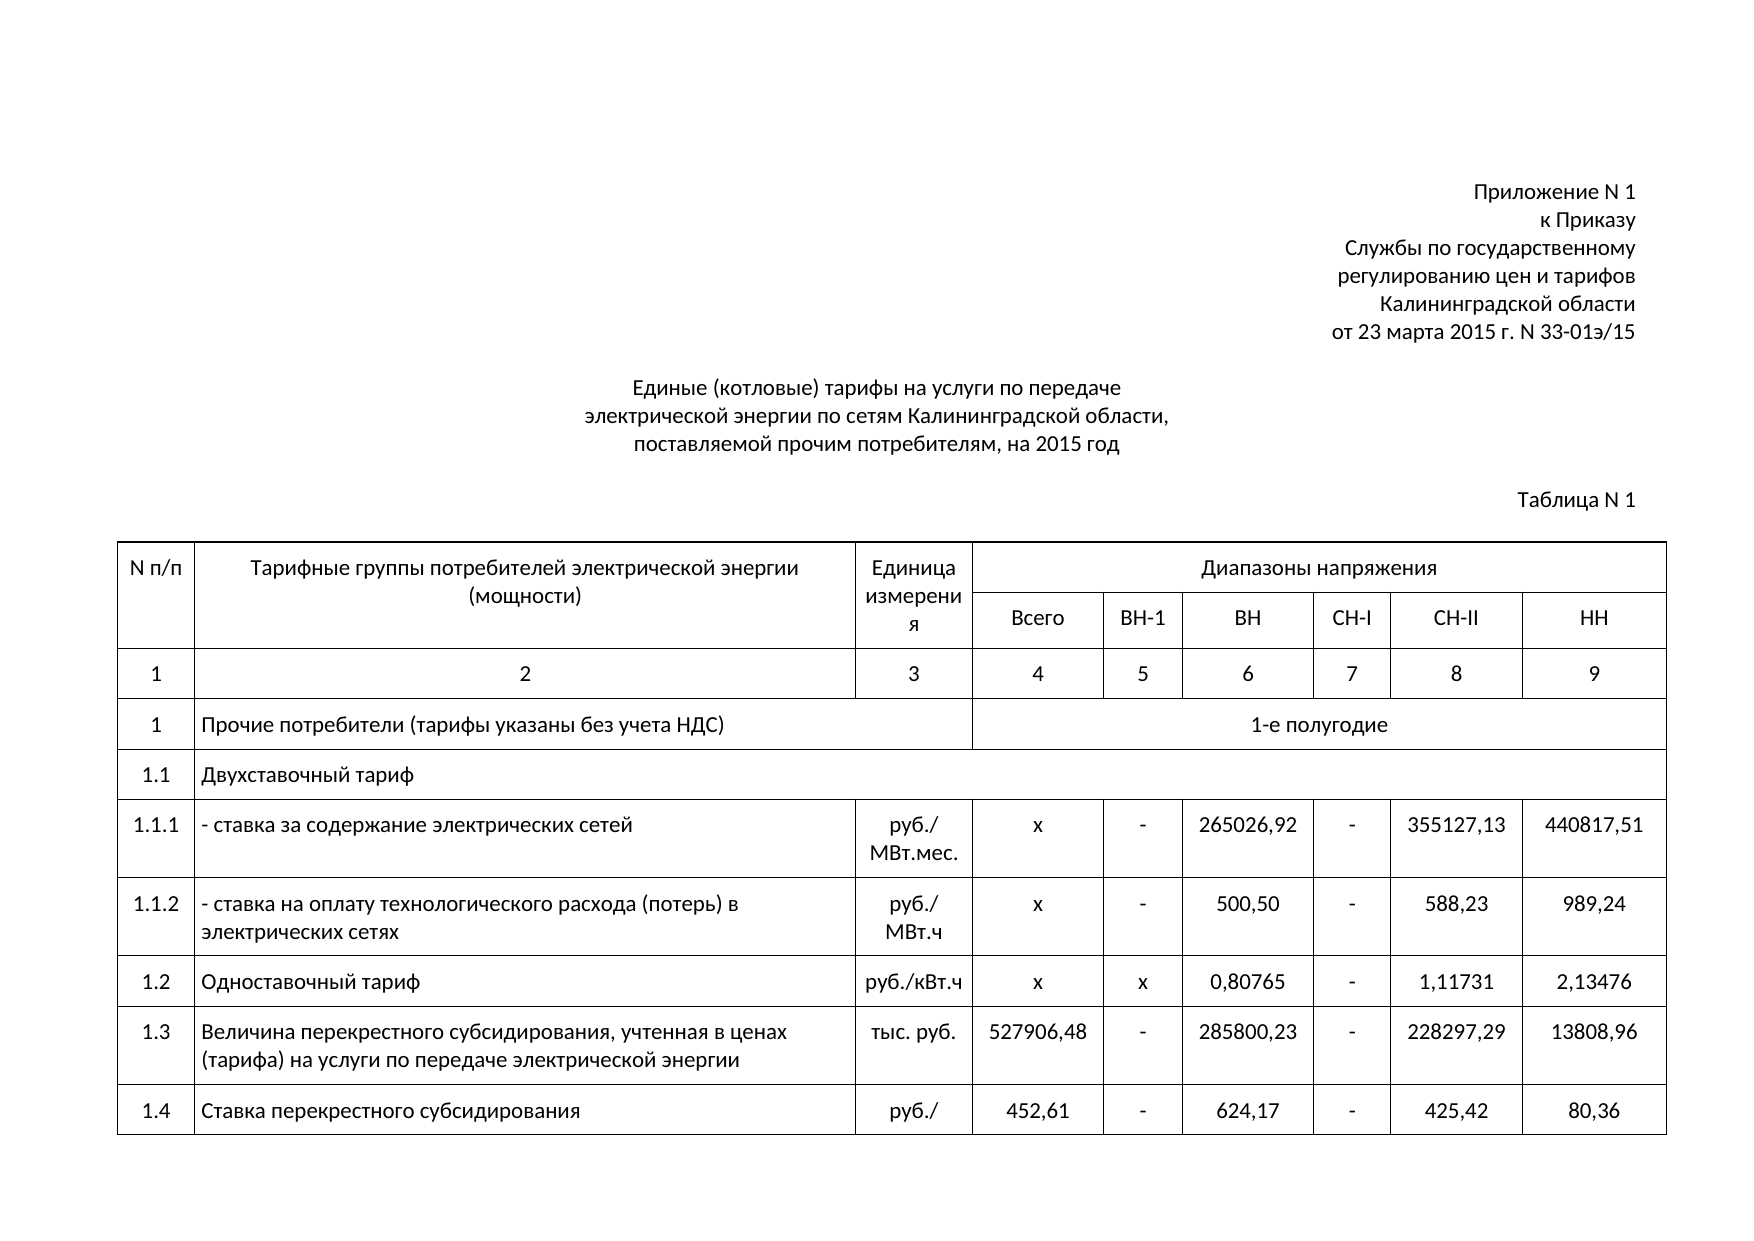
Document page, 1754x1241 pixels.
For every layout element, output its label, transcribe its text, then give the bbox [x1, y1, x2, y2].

table_cell 265026,92 [1183, 800, 1313, 877]
table_cell 425,42 [1391, 1085, 1522, 1134]
table_header Диапазоны напряжения [973, 543, 1666, 592]
table_cell 624,17 [1183, 1085, 1313, 1134]
table_cell 7 [1314, 649, 1390, 698]
table_cell - [1314, 1007, 1390, 1084]
table_header N п/п [118, 543, 194, 648]
table_cell 5 [1104, 649, 1182, 698]
table_cell НН [1523, 593, 1666, 648]
text Таблица N 1 [118, 485, 1636, 513]
table_cell x [973, 800, 1103, 877]
table_cell - ставка за содержание электрических сетей [195, 800, 855, 877]
table_cell 2 [195, 649, 855, 698]
text к Приказу [118, 205, 1636, 233]
table_cell 1.2 [118, 956, 194, 1006]
table_header Единица измерения [856, 543, 972, 648]
table_cell - [1104, 1085, 1182, 1134]
table_cell руб./МВт.мес. [856, 800, 972, 877]
table_cell 4 [973, 649, 1103, 698]
text Службы по государственному [118, 233, 1636, 261]
table_cell - [1104, 1007, 1182, 1084]
table_cell 228297,29 [1391, 1007, 1522, 1084]
table_cell 500,50 [1183, 878, 1313, 955]
table_cell руб./кВт.ч [856, 956, 972, 1006]
table_cell 9 [1523, 649, 1666, 698]
table_cell 355127,13 [1391, 800, 1522, 877]
table_cell Величина перекрестного субсидирования, учтенная в ценах (тарифа) на услуги по передаче электрической энергии [195, 1007, 855, 1084]
table_cell руб./МВт.ч [856, 878, 972, 955]
table_cell 989,24 [1523, 878, 1666, 955]
table_cell СН-I [1314, 593, 1390, 648]
table_cell - [1104, 800, 1182, 877]
table_cell - [1314, 1085, 1390, 1134]
table_cell x [973, 956, 1103, 1006]
table_cell 1.1 [118, 750, 194, 799]
table_cell 452,61 [973, 1085, 1103, 1134]
table_cell 285800,23 [1183, 1007, 1313, 1084]
table_cell 1 [118, 649, 194, 698]
table_cell 1,11731 [1391, 956, 1522, 1006]
table_cell 8 [1391, 649, 1522, 698]
table_cell Всего [973, 593, 1103, 648]
text Единые (котловые) тарифы на услуги по передаче [118, 373, 1636, 401]
table_cell 440817,51 [1523, 800, 1666, 877]
table_cell - [1104, 878, 1182, 955]
table_header Тарифные группы потребителей электрической энергии (мощности) [195, 543, 855, 648]
table_cell 1.1.1 [118, 800, 194, 877]
table_cell - [1314, 878, 1390, 955]
table_cell - [1314, 800, 1390, 877]
table_cell 588,23 [1391, 878, 1522, 955]
table_cell Одноставочный тариф [195, 956, 855, 1006]
text электрической энергии по сетям Калининградской области, [118, 401, 1636, 429]
table_cell 1-е полугодие [973, 699, 1666, 748]
table_cell ВН-1 [1104, 593, 1182, 648]
table_cell 13808,96 [1523, 1007, 1666, 1084]
text Калининградской области [118, 289, 1636, 317]
table_cell тыс. руб. [856, 1007, 972, 1084]
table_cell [195, 1085, 855, 1134]
text Приложение N 1 [118, 177, 1636, 205]
text от 23 марта 2015 г. N 33-01э/15 [118, 317, 1636, 345]
table_cell 3 [856, 649, 972, 698]
table_cell 2,13476 [1523, 956, 1666, 1006]
table_cell Прочие потребители (тарифы указаны без учета НДС) [195, 699, 972, 748]
table_cell ВН [1183, 593, 1313, 648]
table_cell 527906,48 [973, 1007, 1103, 1084]
table_cell 6 [1183, 649, 1313, 698]
table_cell 1.1.2 [118, 878, 194, 955]
table_cell 80,36 [1523, 1085, 1666, 1134]
table_cell x [973, 878, 1103, 955]
table_cell СН-II [1391, 593, 1522, 648]
table_cell 1.4 [118, 1085, 194, 1134]
table_cell 0,80765 [1183, 956, 1313, 1006]
table_cell - [1314, 956, 1390, 1006]
table_cell x [1104, 956, 1182, 1006]
table_cell 1.3 [118, 1007, 194, 1084]
text регулированию цен и тарифов [118, 261, 1636, 289]
table_cell руб./МВт.ч [856, 1085, 972, 1134]
table_cell 1 [118, 699, 194, 748]
table_cell - ставка на оплату технологического расхода (потерь) в электрических сетях [195, 878, 855, 955]
text поставляемой прочим потребителям, на 2015 год [118, 429, 1636, 457]
table_cell Двухставочный тариф [195, 750, 1666, 799]
